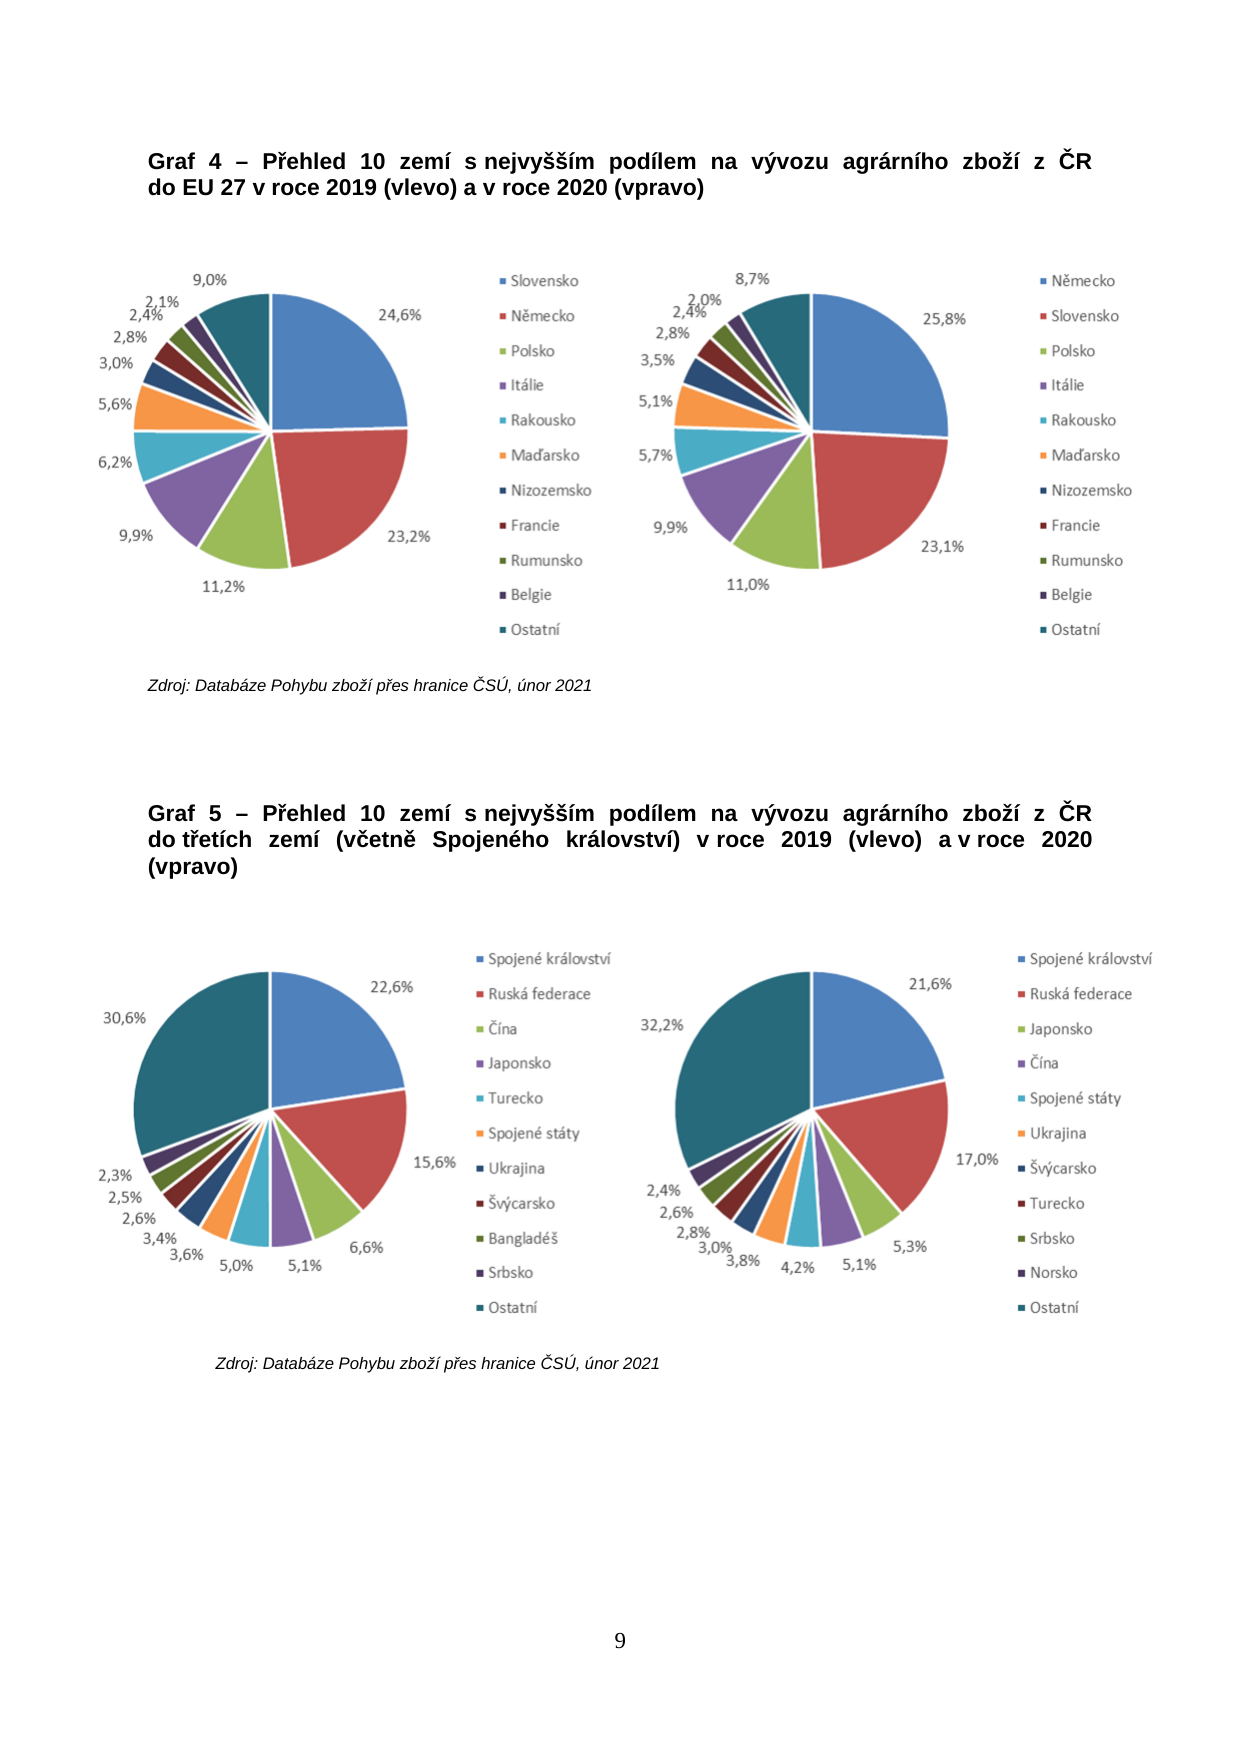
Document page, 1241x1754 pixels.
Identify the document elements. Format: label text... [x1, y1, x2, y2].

text Zdroj: Databáze Pohybu zboží přes hranice ČSÚ, únor 2021 [148, 676, 1092, 694]
picture [92, 879, 1177, 1354]
picture [92, 200, 1178, 676]
text Graf 5 – Přehled 10 zemí s nejvyšším podílem na vývozu agrárního zboží z ČR do třetích zemí (včetně Spojeného království) v roce 2019 (vlevo) a v roce 2020 (vpravo) [148, 800, 1092, 879]
text Zdroj: Databáze Pohybu zboží přes hranice ČSÚ, únor 2021 [148, 1354, 1092, 1373]
text Graf 4 – Přehled 10 zemí s nejvyšším podílem na vývozu agrárního zboží z ČR do EU 27 v roce 2019 (vlevo) a v roce 2020 (vpravo) [148, 148, 1092, 200]
